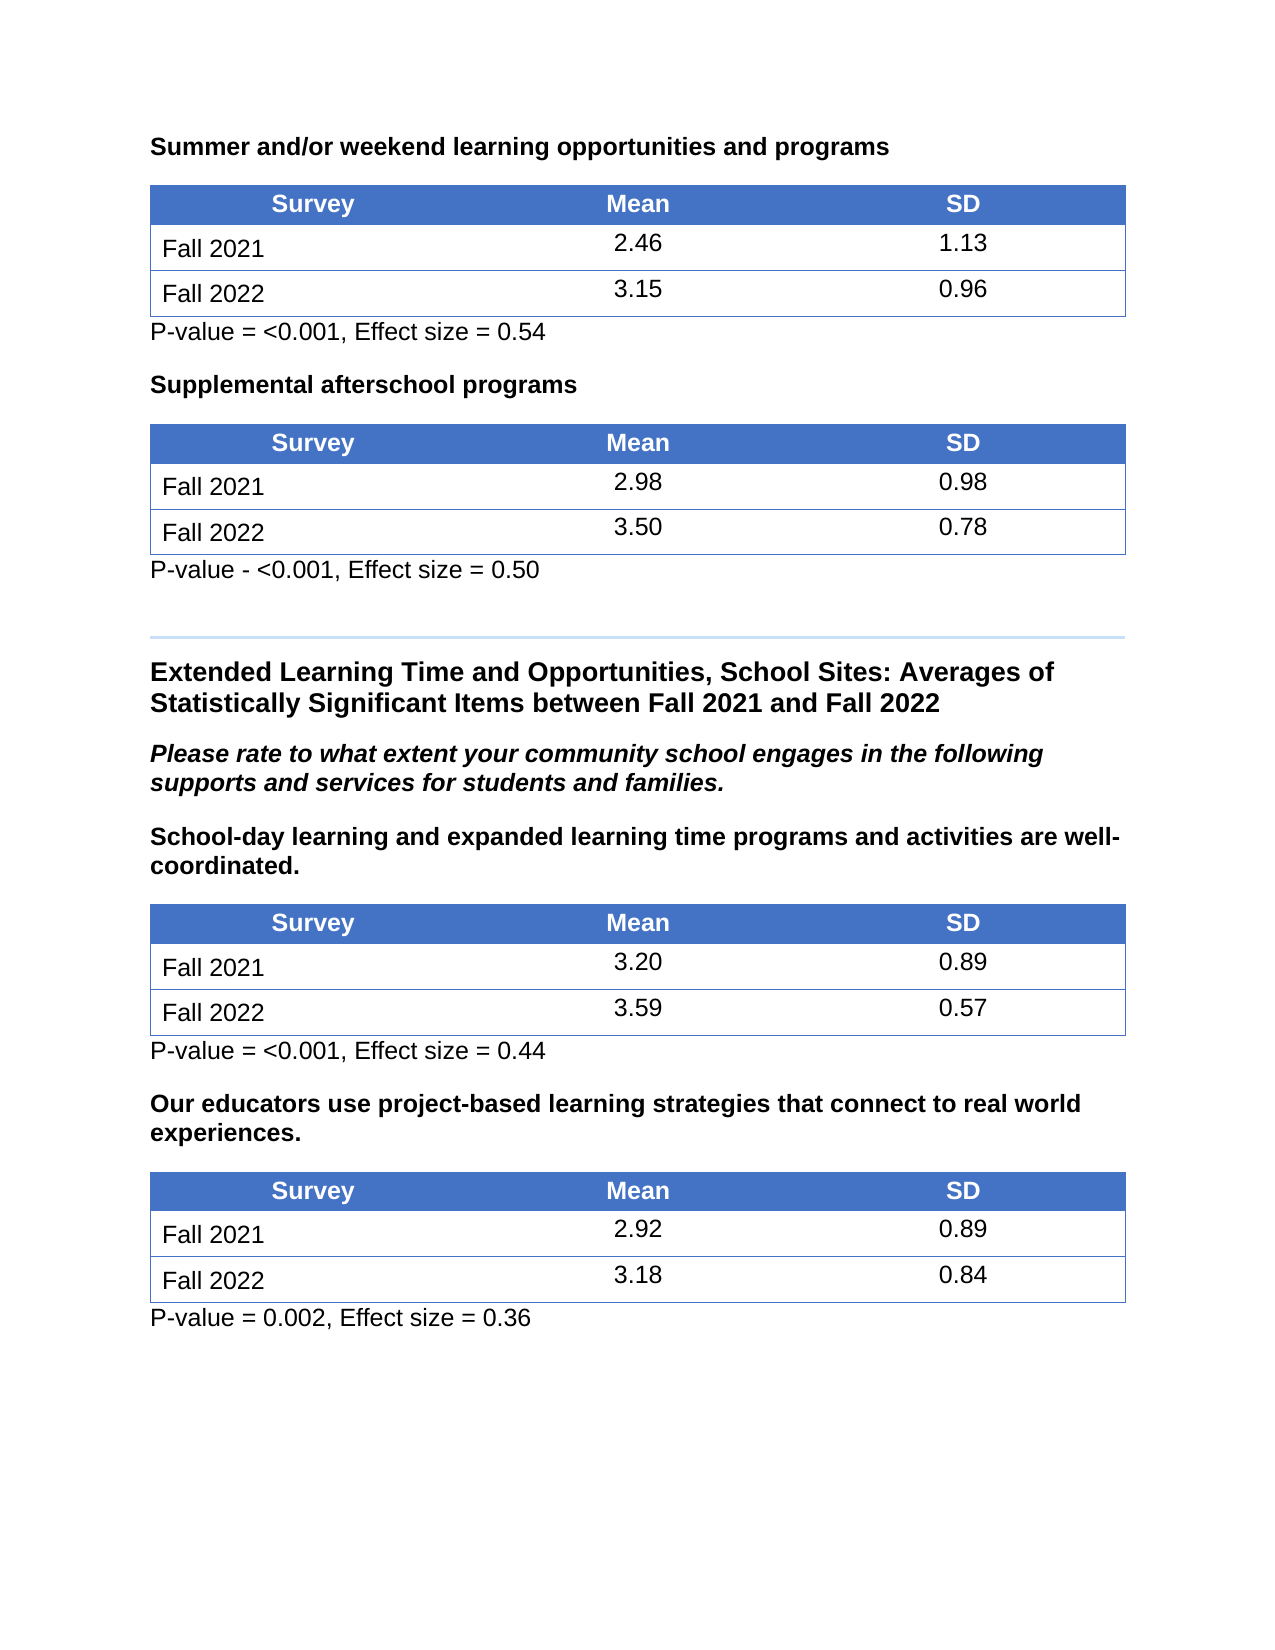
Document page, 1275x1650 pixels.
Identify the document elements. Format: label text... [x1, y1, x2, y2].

table_cell 0.78 [801, 510, 1125, 554]
table_cell Fall 2022 [151, 1257, 476, 1302]
text Please rate to what extent your community school engages in the following supports and services for students and families. [150, 739, 1125, 797]
table_cell 0.84 [801, 1257, 1125, 1302]
table_cell Fall 2022 [151, 271, 476, 316]
table_header SD [801, 186, 1125, 224]
table_cell 1.13 [801, 225, 1125, 270]
table_header SD [801, 905, 1125, 943]
table_header Mean [476, 1173, 801, 1210]
table_cell 0.57 [801, 990, 1125, 1034]
table_cell 3.50 [476, 510, 801, 554]
table_header SD [801, 425, 1125, 463]
text P-value = <0.001, Effect size = 0.44 [150, 1036, 1125, 1064]
text Summer and/or weekend learning opportunities and programs [150, 132, 1125, 160]
table_cell 3.20 [476, 944, 801, 989]
table_header SD [801, 1173, 1125, 1210]
text Supplemental afterschool programs [150, 370, 1125, 399]
table_header Survey [151, 905, 476, 943]
table_header Survey [151, 1173, 476, 1210]
text P-value - <0.001, Effect size = 0.50 [150, 555, 1125, 584]
table_cell Fall 2022 [151, 990, 476, 1034]
table_header Survey [151, 186, 476, 224]
table_cell Fall 2022 [151, 510, 476, 554]
table_cell 3.59 [476, 990, 801, 1034]
text P-value = 0.002, Effect size = 0.36 [150, 1303, 1125, 1332]
table_header Mean [476, 186, 801, 224]
table_cell 2.46 [476, 225, 801, 270]
table_cell Fall 2021 [151, 225, 476, 270]
text P-value = <0.001, Effect size = 0.54 [150, 317, 1125, 345]
title Extended Learning Time and Opportunities, School Sites: Averages of Statistically Significant Items between Fall 2021 and Fall 2022 [150, 639, 1125, 718]
table_cell Fall 2021 [151, 464, 476, 508]
table_cell 2.92 [476, 1211, 801, 1256]
table_header Mean [476, 425, 801, 463]
table_cell 0.89 [801, 1211, 1125, 1256]
table_cell 2.98 [476, 464, 801, 508]
text School-day learning and expanded learning time programs and activities are well-coordinated. [150, 822, 1125, 879]
text Our educators use project-based learning strategies that connect to real world experiences. [150, 1089, 1125, 1147]
table_cell 0.96 [801, 271, 1125, 316]
table_cell 0.89 [801, 944, 1125, 989]
table_cell 3.15 [476, 271, 801, 316]
table_header Survey [151, 425, 476, 463]
table_cell 0.98 [801, 464, 1125, 508]
table_header Mean [476, 905, 801, 943]
table_cell 3.18 [476, 1257, 801, 1302]
table_cell Fall 2021 [151, 944, 476, 989]
table_cell Fall 2021 [151, 1211, 476, 1256]
